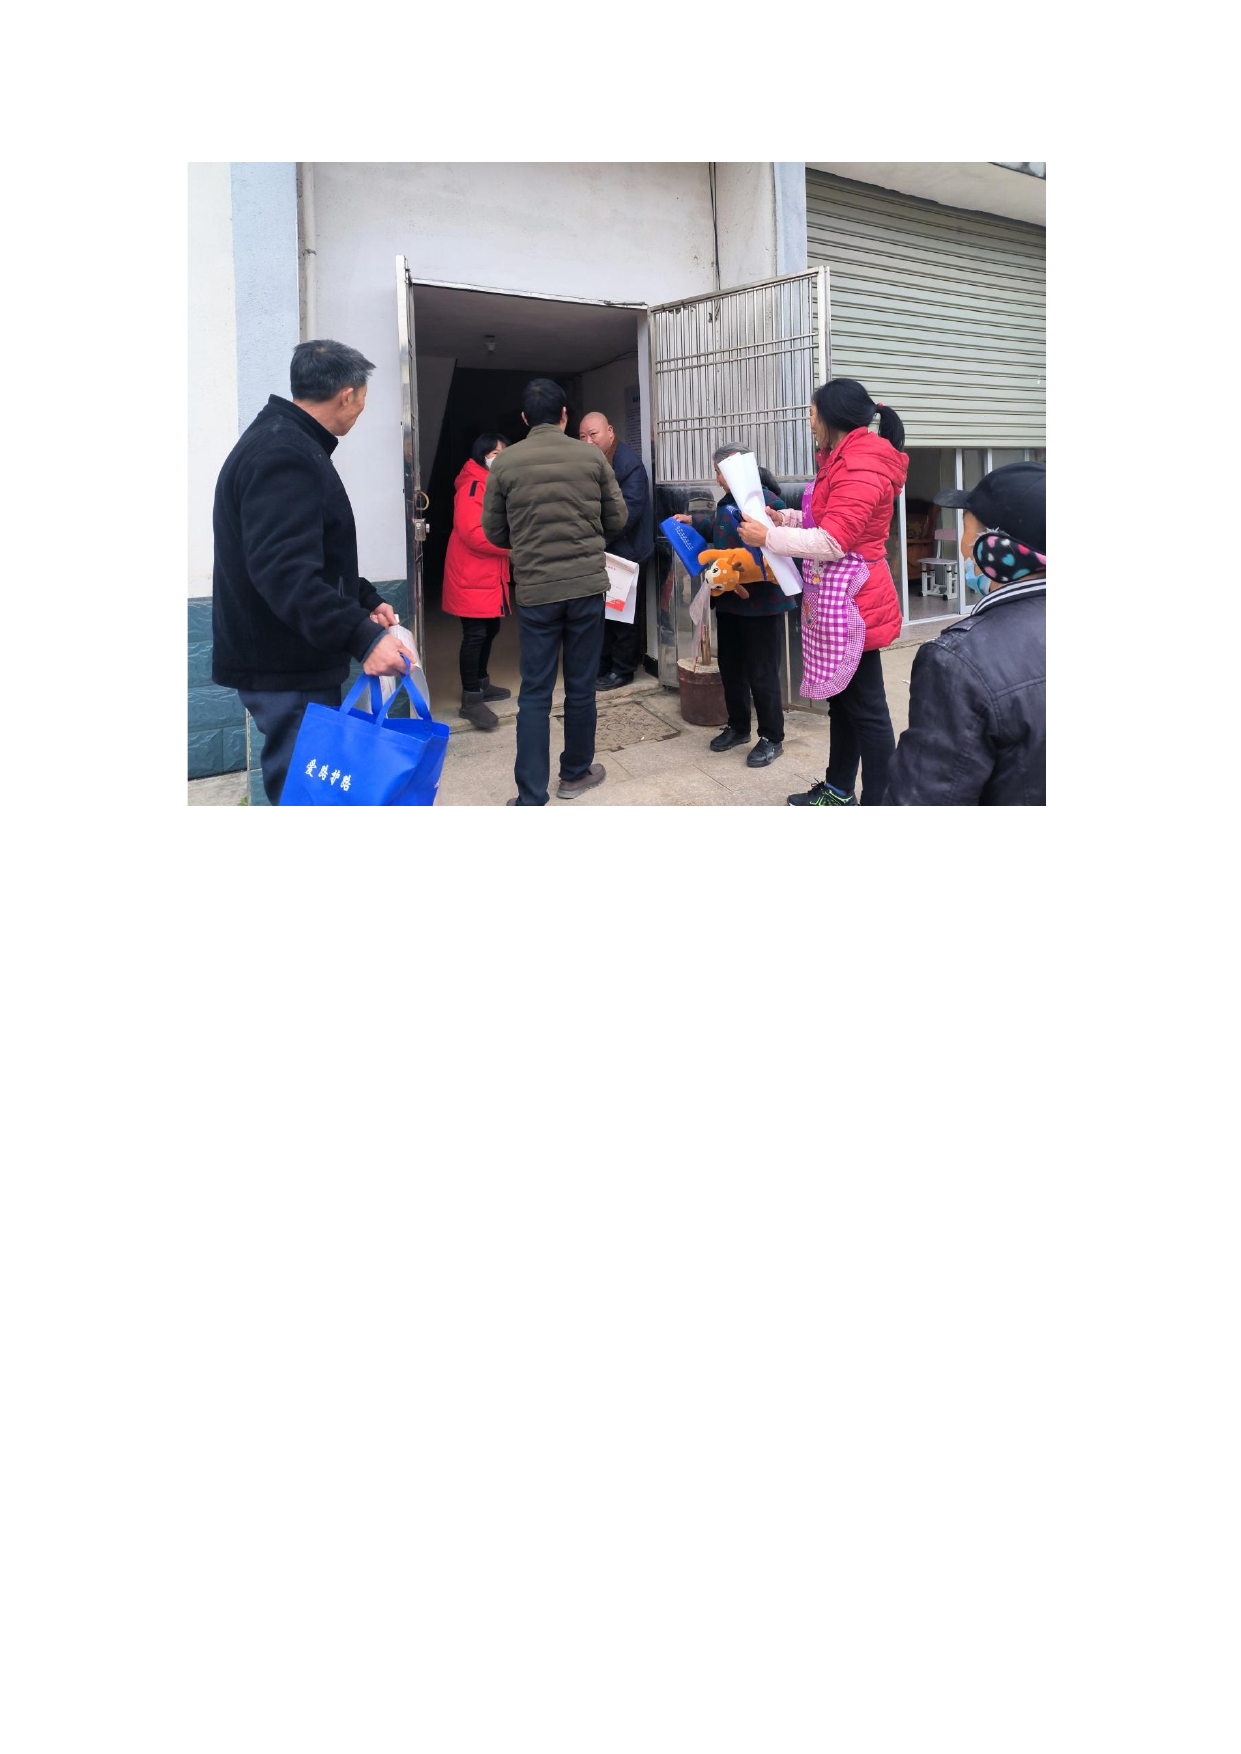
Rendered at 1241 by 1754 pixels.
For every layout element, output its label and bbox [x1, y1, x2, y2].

picture [187, 162, 1046, 806]
